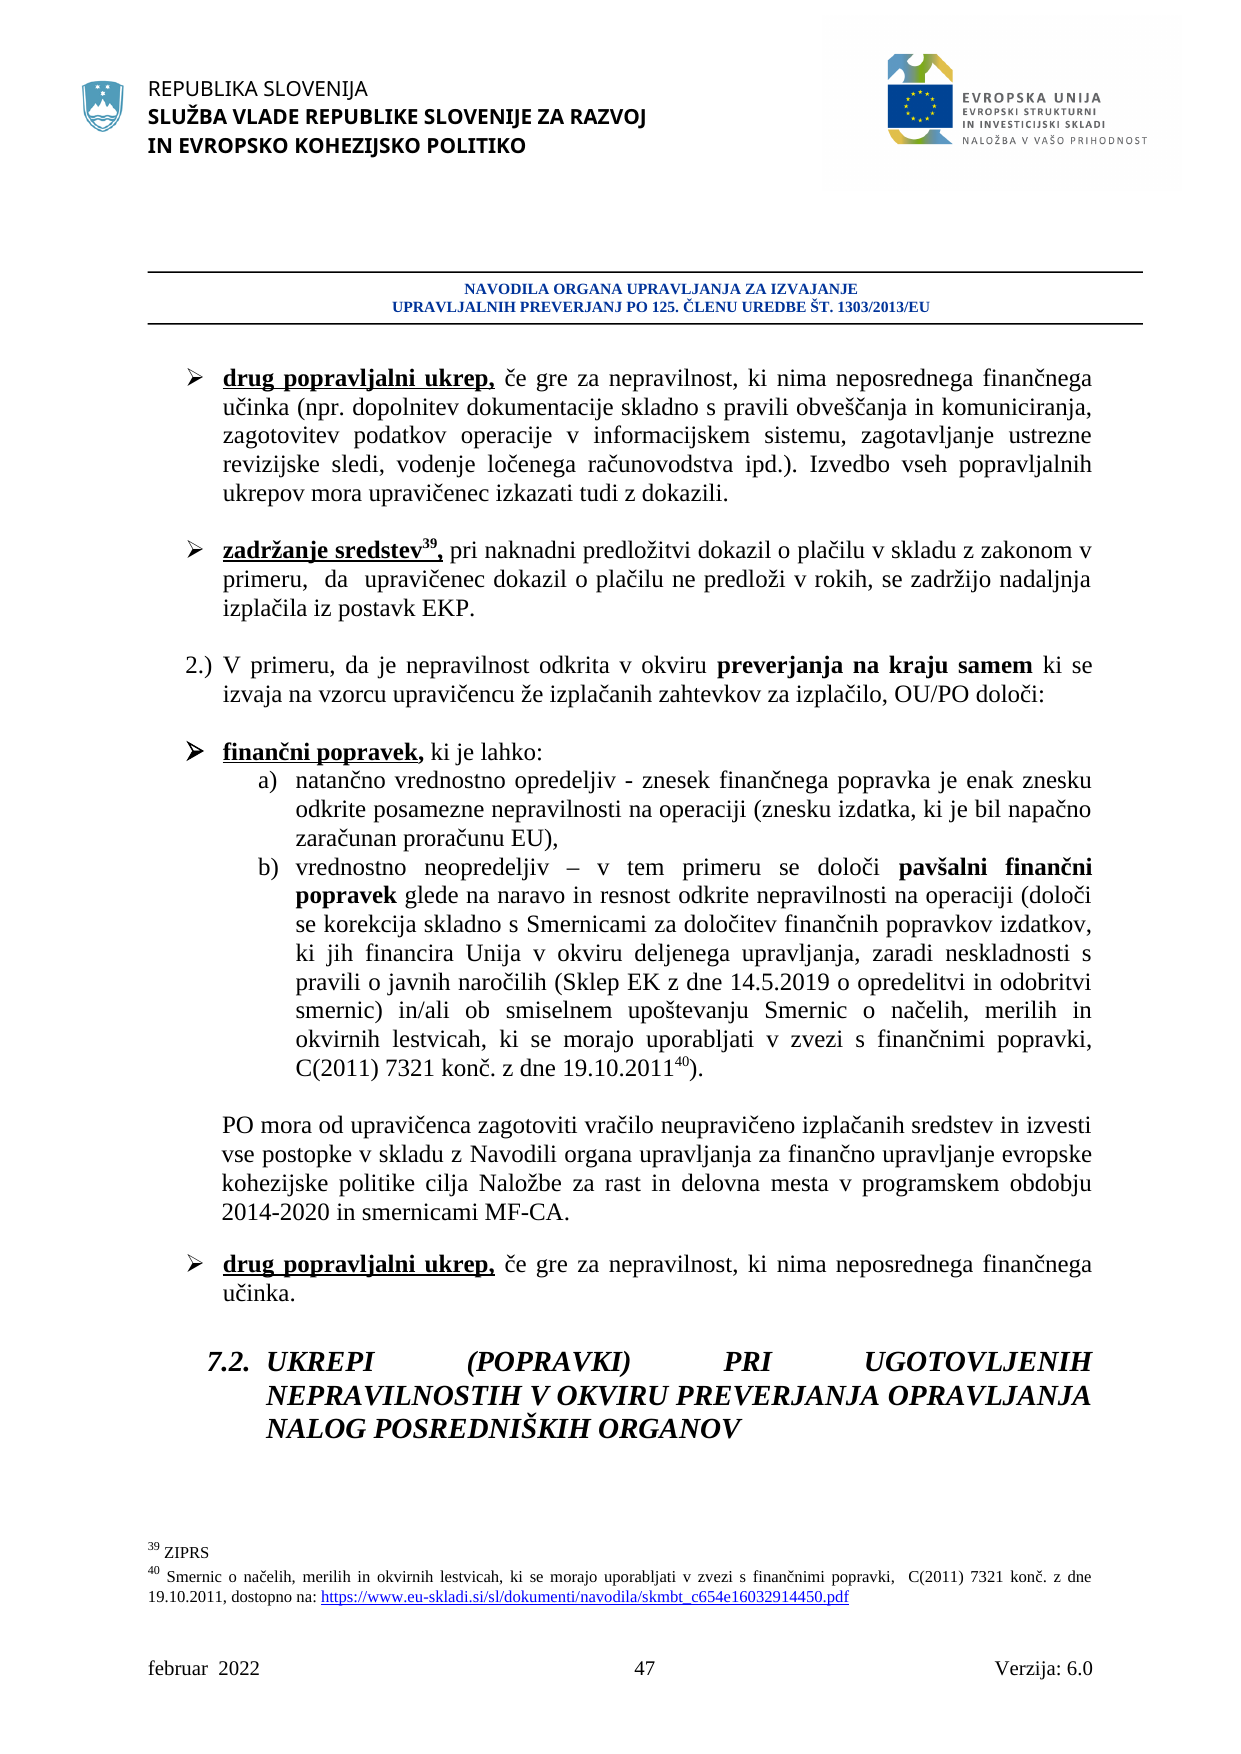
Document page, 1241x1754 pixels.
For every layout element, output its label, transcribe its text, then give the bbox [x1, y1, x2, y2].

list vrednostno neopredeljiv – v tem primeru se določi pavšalni finančni popravek glede na naravo in resnost odkrite nepravilnosti na operaciji (določi se korekcija skladno s Smernicami za določitev finančnih popravkov izdatkov, ki jih financira Unija v okviru deljenega upravljanja, zaradi neskladnosti s pravili o javnih naročilih (Sklep EK z dne 14.5.2019 o opredelitvi in odobritvi smernic) in/ali ob smiselnem upoštevanju Smernic o načelih, merilih in okvirnih lestvicah, ki se morajo uporabljati v zvezi s finančnimi popravki, C(2011) 7321 konč. z dne 19.10.2011). [258, 852, 1093, 1082]
list finančni popravek, ki je lahko: [185, 737, 1093, 765]
text PO mora od upravičenca zagotoviti vračilo neupravičeno izplačanih sredstev in izvesti vse postopke v skladu z Navodili organa upravljanja za finančno upravljanje evropske kohezijske politike cilja Naložbe za rast in delovna mesta v programskem obdobju 2014-2020 in smernicami MF-CA. [148, 1110, 1093, 1225]
list zadržanje sredstev, pri naknadni predložitvi dokazil o plačilu v skladu z zakonom v primeru, da upravičenec dokazil o plačilu ne predloži v rokih, se zadržijo nadaljnja izplačila iz postavk EKP. [185, 535, 1093, 622]
subtitle 7.2. UKREPI (POPRAVKI) PRI UGOTOVLJENIH NEPRAVILNOSTIH V OKVIRU PREVERJANJA OPRAVLJANJA NALOG POSREDNIŠKIH ORGANOV [207, 1344, 1093, 1445]
picture [821, 15, 1183, 191]
list V primeru, da je nepravilnost odkrita v okviru preverjanja na kraju samem ki se izvaja na vzorcu upravičencu že izplačanih zahtevkov za izplačilo, OU/PO določi: [185, 650, 1093, 708]
list drug popravljalni ukrep, če gre za nepravilnost, ki nima neposrednega finančnega učinka. [185, 1249, 1093, 1307]
picture [76, 75, 127, 132]
list natančno vrednostno opredeljiv - znesek finančnega popravka je enak znesku odkrite posamezne nepravilnosti na operaciji (znesku izdatka, ki je bil napačno zaračunan proračunu EU), [258, 765, 1093, 852]
list drug popravljalni ukrep, če gre za nepravilnost, ki nima neposrednega finančnega učinka (npr. dopolnitev dokumentacije skladno s pravili obveščanja in komuniciranja, zagotovitev podatkov operacije v informacijskem sistemu, zagotavljanje ustrezne revizijske sledi, vodenje ločenega računovodstva ipd.). Izvedbo vseh popravljalnih ukrepov mora upravičenec izkazati tudi z dokazili. [185, 363, 1093, 507]
